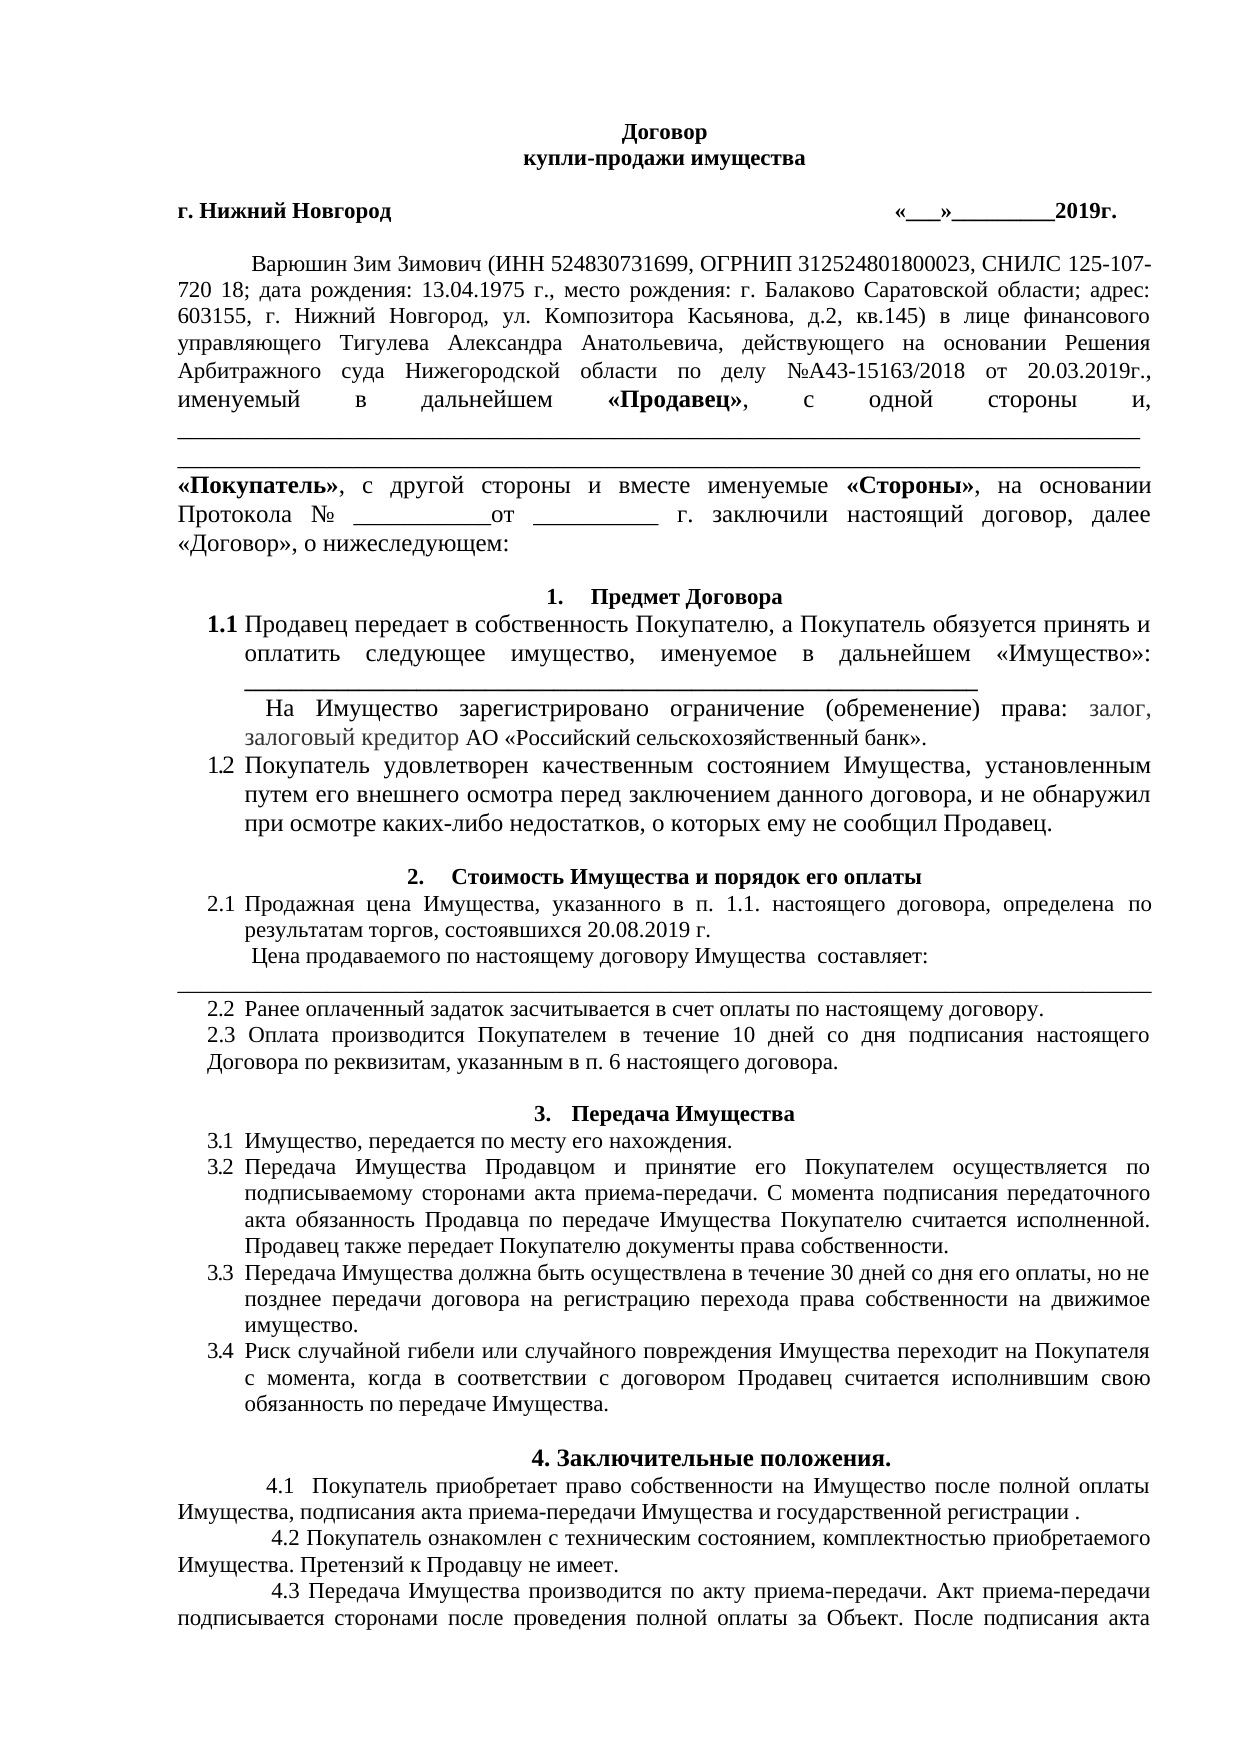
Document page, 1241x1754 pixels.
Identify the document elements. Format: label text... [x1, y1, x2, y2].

list Покупатель удовлетворен качественным состоянием Имущества, установленным путем его внешнего осмотра перед заключением данного договора, и не обнаружил при осмотре каких-либо недостатков, о которых ему не сообщил Продавец. [207, 751, 1152, 837]
list Ранее оплаченный задаток засчитывается в счет оплаты по настоящему договору. [207, 995, 1152, 1021]
list Передача Имущества [177, 1100, 1152, 1127]
text Цена продаваемого по настоящему договору Имущества составляет: _____________________________________________________________________________________ [177, 942, 1152, 992]
list Предмет Договора [177, 583, 1152, 609]
list Стоимость Имущества и порядок его оплаты [177, 863, 1152, 889]
list Передача Имущества Продавцом и принятие его Покупателем осуществляется по подписываемому сторонами акта приема-передачи. С момента подписания передаточного акта обязанность Продавца по передаче Имущества Покупателю считается исполненной. Продавец также передает Покупателю документы права собственности. [207, 1153, 1152, 1258]
list Продажная цена Имущества, указанного в п. 1.1. настоящего договора, определена по результатам торгов, состоявшихся 20.08.2019 г. [207, 889, 1152, 942]
text 2.3 Оплата производится Покупателем в течение 10 дней со дня подписания настоящего Договора по реквизитам, указанным в п. 6 настоящего договора. [207, 1021, 1152, 1074]
text г. Нижний Новгород «___»_________2019г. [177, 197, 1152, 223]
text Варюшин Зим Зимович (ИНН 524830731699, ОГРНИП 312524801800023, СНИЛС 125-107-720 18; дата рождения: 13.04.1975 г., место рождения: г. Балаково Саратовской области; адрес: 603155, г. Нижний Новгород, ул. Композитора Касьянова, д.2, кв.145) в лице финансового управляющего Тигулева Александра Анатольевича, действующего на основании Решения Арбитражного суда Нижегородской области по делу №А43-15163/2018 от 20.03.2019г., именуемый в дальнейшем «Продавец», с одной стороны и, __________________________________________________________________________________________________________________________________________________________ «Покупатель», с другой стороны и вместе именуемые «Стороны», на основании Протокола № ___________от __________ г. заключили настоящий договор, далее «Договор», о нижеследующем: [177, 250, 1152, 557]
list Передача Имущества должна быть осуществлена в течение 30 дней со дня его оплаты, но не позднее передачи договора на регистрацию перехода права собственности на движимое имущество. [207, 1258, 1152, 1338]
text 4.1 Покупатель приобретает право собственности на Имущество после полной оплаты Имущества, подписания акта приема-передачи Имущества и государственной регистрации . [177, 1472, 1152, 1524]
text На Имущество зарегистрировано ограничение (обременение) права: залог, залоговый кредитор АО «Российский сельскохозяйственный банк». [244, 693, 1152, 751]
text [177, 1577, 1152, 1630]
text купли-продажи имущества [177, 144, 1152, 171]
list Риск случайной гибели или случайного повреждения Имущества переходит на Покупателя с момента, когда в соответствии с договором Продавец считается исполнившим свою обязанность по передаче Имущества. [207, 1338, 1152, 1417]
text 4. Заключительные положения. [177, 1443, 1152, 1472]
text 4.2 Покупатель ознакомлен с техническим состоянием, комплектностью приобретаемого Имущества. Претензий к Продавцу не имеет. [177, 1524, 1152, 1577]
text Договор [177, 118, 1152, 144]
list Продавец передает в собственность Покупателю, а Покупатель обязуется принять и оплатить следующее имущество, именуемое в дальнейшем «Имущество»: ________________________________________________________________ [207, 609, 1152, 693]
list Имущество, передается по месту его нахождения. [207, 1127, 1152, 1153]
